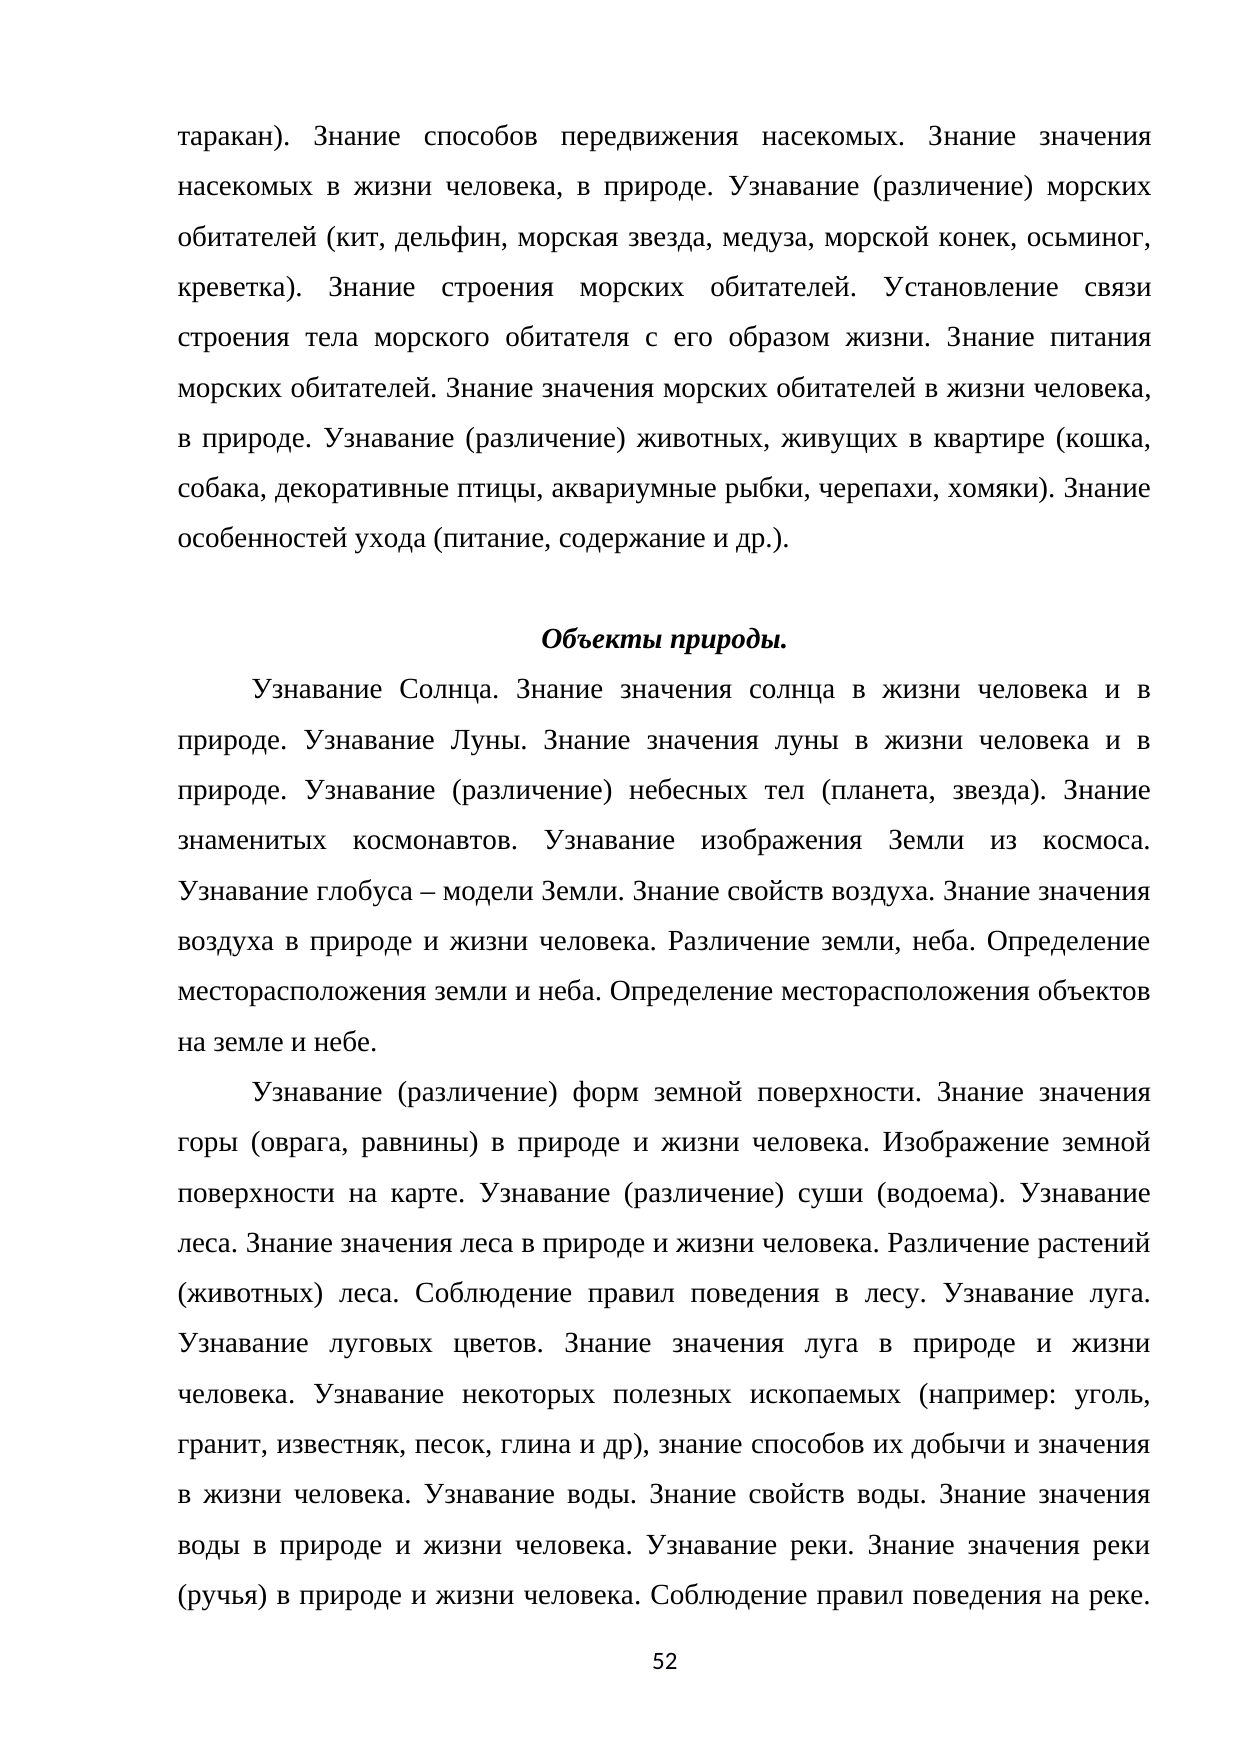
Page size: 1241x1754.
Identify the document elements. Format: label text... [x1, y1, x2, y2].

text Узнавание Солнца. Знание значения солнца в жизни человека и в природе. Узнавание Луны. Знание значения луны в жизни человека и в природе. Узнавание (различение) небесных тел (планета, звезда). Знание знаменитых космонавтов. Узнавание изображения Земли из космоса. Узнавание глобуса – модели Земли. Знание свойств воздуха. Знание значения воздуха в природе и жизни человека. Различение земли, неба. Определение месторасположения земли и неба. Определение месторасположения объектов на земле и небе. [177, 672, 1152, 1057]
text Объекты природы. [177, 621, 1152, 655]
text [177, 1074, 1152, 1611]
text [177, 118, 1152, 554]
